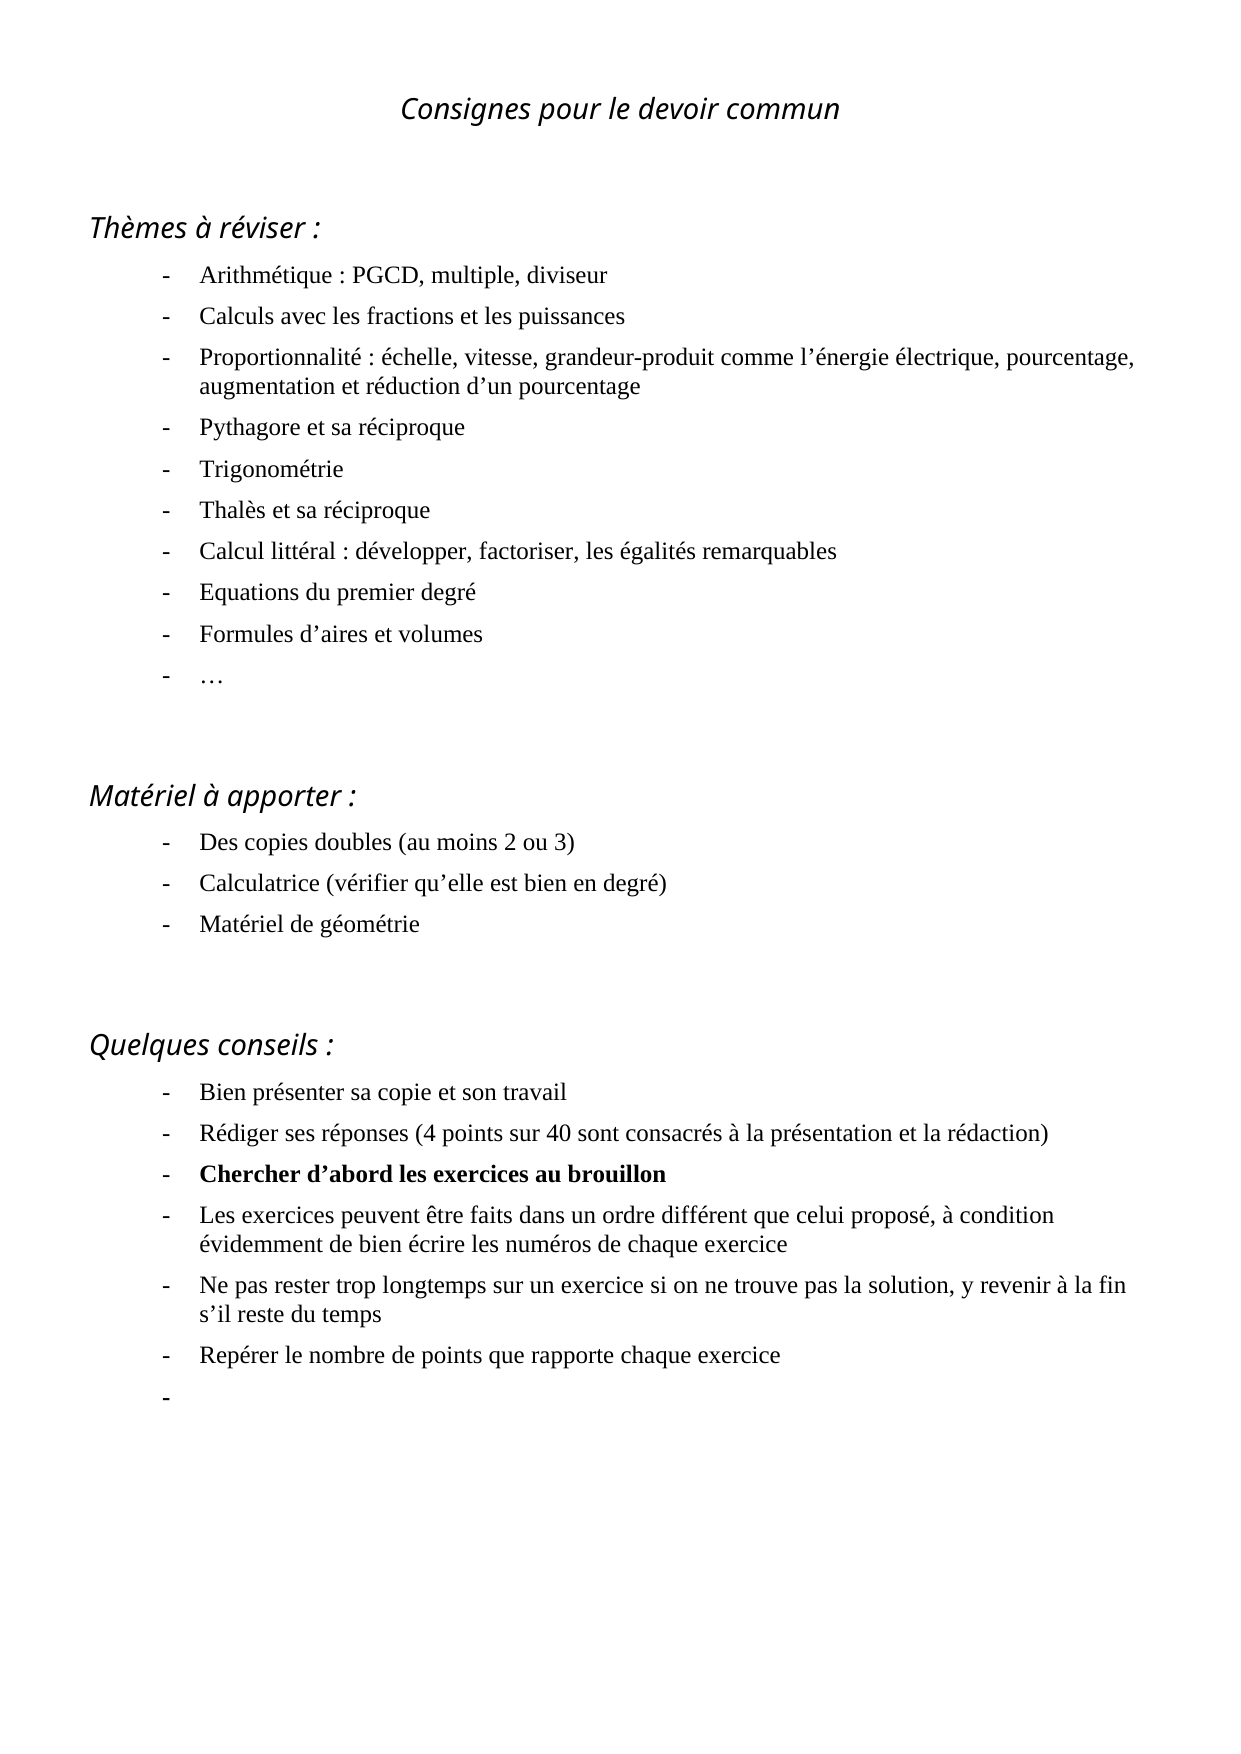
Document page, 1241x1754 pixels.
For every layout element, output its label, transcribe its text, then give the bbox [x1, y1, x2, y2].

list Thalès et sa réciproque [162, 495, 1152, 524]
list Trigonométrie [162, 454, 1152, 482]
list Bien présenter sa copie et son travail [162, 1077, 1152, 1106]
list … [162, 660, 1152, 689]
list Rédiger ses réponses (4 points sur 40 sont consacrés à la présentation et la rédaction) [162, 1118, 1152, 1147]
text Thèmes à réviser : [89, 208, 1152, 247]
list Matériel à apporter : [89, 775, 1152, 814]
list Quelques conseils : [89, 1024, 1152, 1064]
text Consignes pour le devoir commun [89, 89, 1152, 128]
list Pythagore et sa réciproque [162, 412, 1152, 441]
list Formules d’aires et volumes [162, 619, 1152, 647]
list Des copies doubles (au moins 2 ou 3) [162, 827, 1152, 856]
list Repérer le nombre de points que rapporte chaque exercice [162, 1341, 1152, 1369]
list Matériel de géométrie [162, 909, 1152, 938]
list Chercher d’abord les exercices au brouillon [162, 1159, 1152, 1188]
list Calcul littéral : développer, factoriser, les égalités remarquables [162, 536, 1152, 565]
list Calculatrice (vérifier qu’elle est bien en degré) [162, 868, 1152, 897]
list Les exercices peuvent être faits dans un ordre différent que celui proposé, à condition évidemment de bien écrire les numéros de chaque exercice [162, 1201, 1152, 1258]
list Calculs avec les fractions et les puissances [162, 301, 1152, 330]
list Equations du premier degré [162, 577, 1152, 606]
list Arithmétique : PGCD, multiple, diviseur [162, 260, 1152, 289]
list Proportionnalité : échelle, vitesse, grandeur-produit comme l’énergie électrique, pourcentage, augmentation et réduction d’un pourcentage [162, 342, 1152, 400]
list Ne pas rester trop longtemps sur un exercice si on ne trouve pas la solution, y revenir à la fin s’il reste du temps [162, 1271, 1152, 1328]
